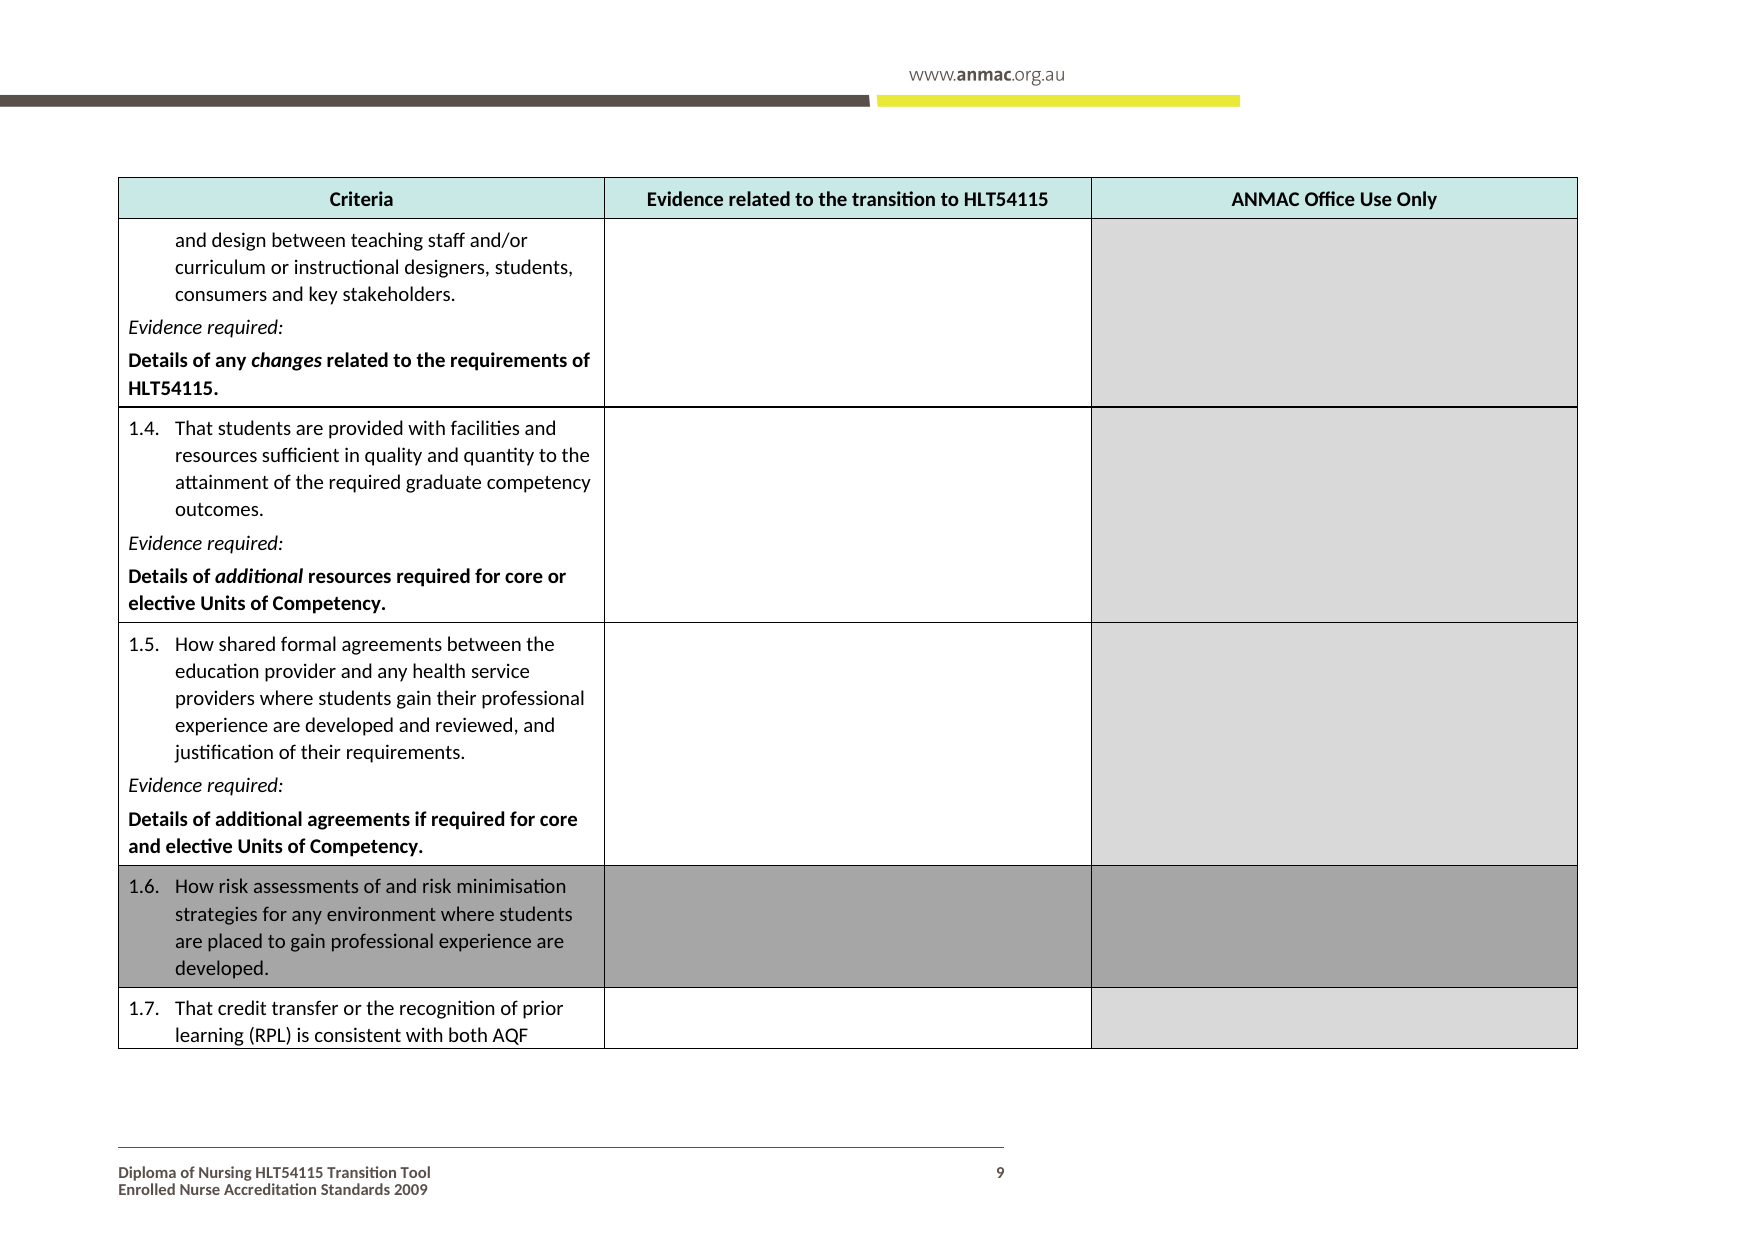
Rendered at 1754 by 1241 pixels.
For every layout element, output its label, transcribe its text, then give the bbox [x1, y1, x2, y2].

table_header Evidence related to the transition to HLT54115 [605, 178, 1091, 218]
picture [0, 70, 1241, 107]
table_cell [1092, 866, 1577, 987]
table_header Criteria [119, 178, 604, 218]
table_cell [605, 408, 1091, 622]
table_cell [605, 988, 1091, 1048]
table_cell [605, 623, 1091, 865]
table_cell How shared formal agreements between the education provider and any health service providers where students gain their professional experience are developed and reviewed, and justification of their requirements. Evidence required: Details of additional agreements if required for core and elective Units of Competency. [119, 623, 604, 865]
table_cell [1092, 408, 1577, 622]
table_cell [1092, 623, 1577, 865]
table_header ANMAC Office Use Only [1092, 178, 1577, 218]
table_cell [605, 866, 1091, 987]
table_cell How risk assessments of and risk minimisation strategies for any environment where students are placed to gain professional experience are developed. [119, 866, 604, 987]
table_cell [605, 219, 1091, 406]
table_cell [1092, 219, 1577, 406]
table_cell [1092, 988, 1577, 1048]
table_cell That students are provided with facilities and resources sufficient in quality and quantity to the attainment of the required graduate competency outcomes. Evidence required: Details of additional resources required for core or elective Units of Competency. [119, 408, 604, 622]
